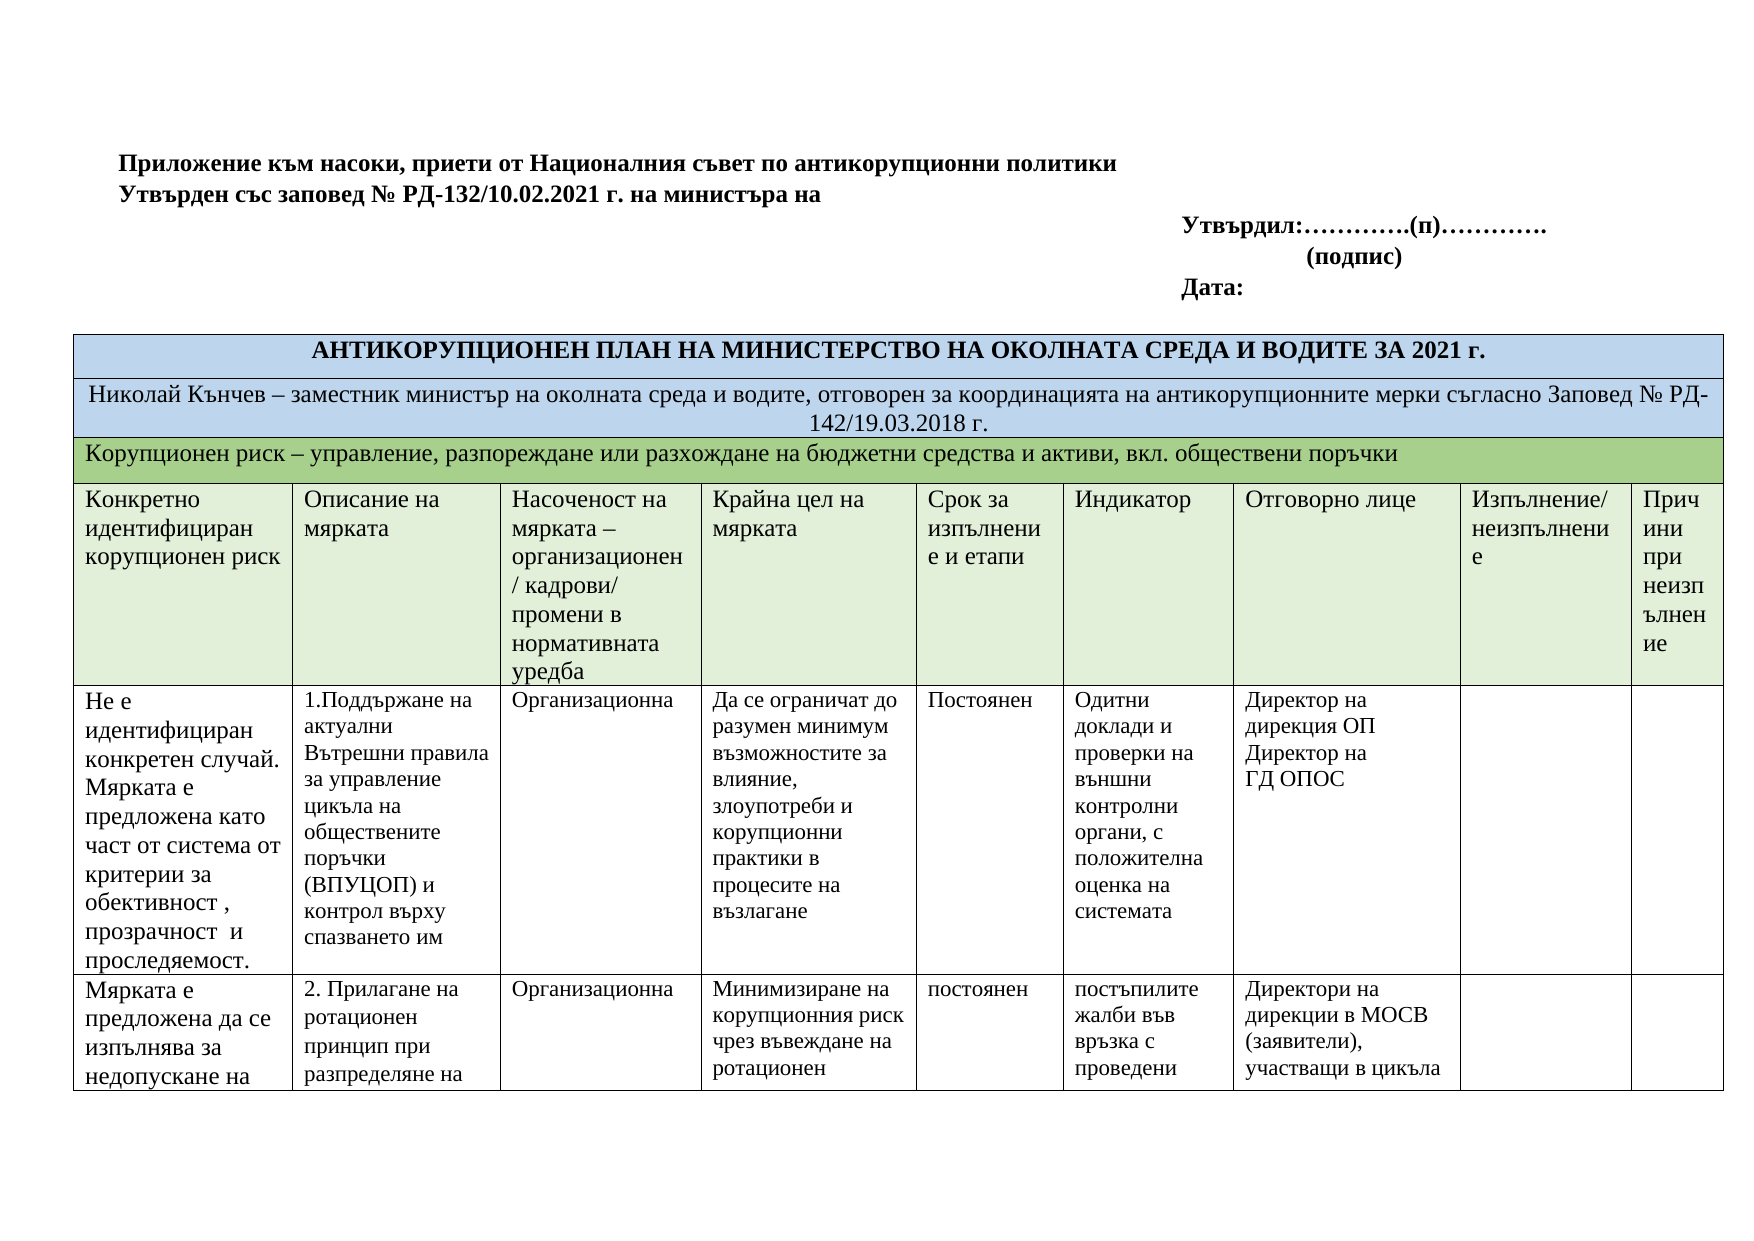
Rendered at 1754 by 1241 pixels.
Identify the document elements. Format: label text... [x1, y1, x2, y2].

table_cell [293, 975, 500, 1090]
table_cell Одитни доклади и проверки на външни контролни органи, с положителна оценка на системата [1064, 686, 1233, 974]
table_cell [74, 975, 292, 1090]
table_cell 1.Поддържане на актуални Вътрешни правила за управление цикъла на обществените поръчки (ВПУЦОП) и контрол върху спазването им [293, 686, 500, 974]
text Приложение към насоки, приети от Националния съвет по антикорупционни политики [118, 148, 1636, 176]
table_cell Отговорно лице [1234, 484, 1460, 685]
table_cell Организационна [501, 975, 701, 1090]
text (подпис) [1181, 241, 1636, 269]
text Утвърден със заповед № РД-132/10.02.2021 г. на министъра на [118, 179, 1636, 207]
table_cell постоянен [917, 975, 1063, 1090]
table_cell Корупционен риск – управление, разпореждане или разхождане на бюджетни средства и активи, вкл. обществени поръчки [74, 438, 1723, 483]
table_cell [1632, 686, 1723, 974]
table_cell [702, 975, 916, 1090]
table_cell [1234, 975, 1460, 1090]
table_cell Не е идентифициран конкретен случай. Мярката е предложена като част от система от критерии за обективност , прозрачност и проследяемост. [74, 686, 292, 974]
table_cell Описание на мярката [293, 484, 500, 685]
table_cell Николай Кънчев – заместник министър на околната среда и водите, отговорен за координацията на антикорупционните мерки съгласно Заповед № РД-142/19.03.2018 г. [74, 379, 1723, 437]
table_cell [1064, 975, 1233, 1090]
table_cell Организационна [501, 686, 701, 974]
table_cell Индикатор [1064, 484, 1233, 685]
table_cell Конкретно идентифициран корупционен риск [74, 484, 292, 685]
table_cell [1461, 686, 1631, 974]
table_cell [1461, 975, 1631, 1090]
table_cell Директор на дирекция ОП Директор на ГД ОПОС [1234, 686, 1460, 974]
table_cell [1632, 975, 1723, 1090]
table_cell Постоянен [917, 686, 1063, 974]
table_header АНТИКОРУПЦИОНЕН ПЛАН НА МИНИСТЕРСТВО НА ОКОЛНАТА СРЕДА И ВОДИТЕ ЗА 2021 г. [74, 335, 1723, 378]
text Утвърдил:………….(п)…………. [1181, 210, 1636, 238]
text Дата: [1181, 272, 1636, 301]
table_cell Причини при неизпълнение [1632, 484, 1723, 685]
table_cell Изпълнение/ неизпълнение [1461, 484, 1631, 685]
table_cell Насоченост на мярката – организационен/ кадрови/ промени в нормативната уредба [501, 484, 701, 685]
table_cell Срок за изпълнение и етапи [917, 484, 1063, 685]
table_cell Крайна цел на мярката [702, 484, 916, 685]
table_cell Да се ограничат до разумен минимум възможностите за влияние, злоупотреби и корупционни практики в процесите на възлагане [702, 686, 916, 974]
